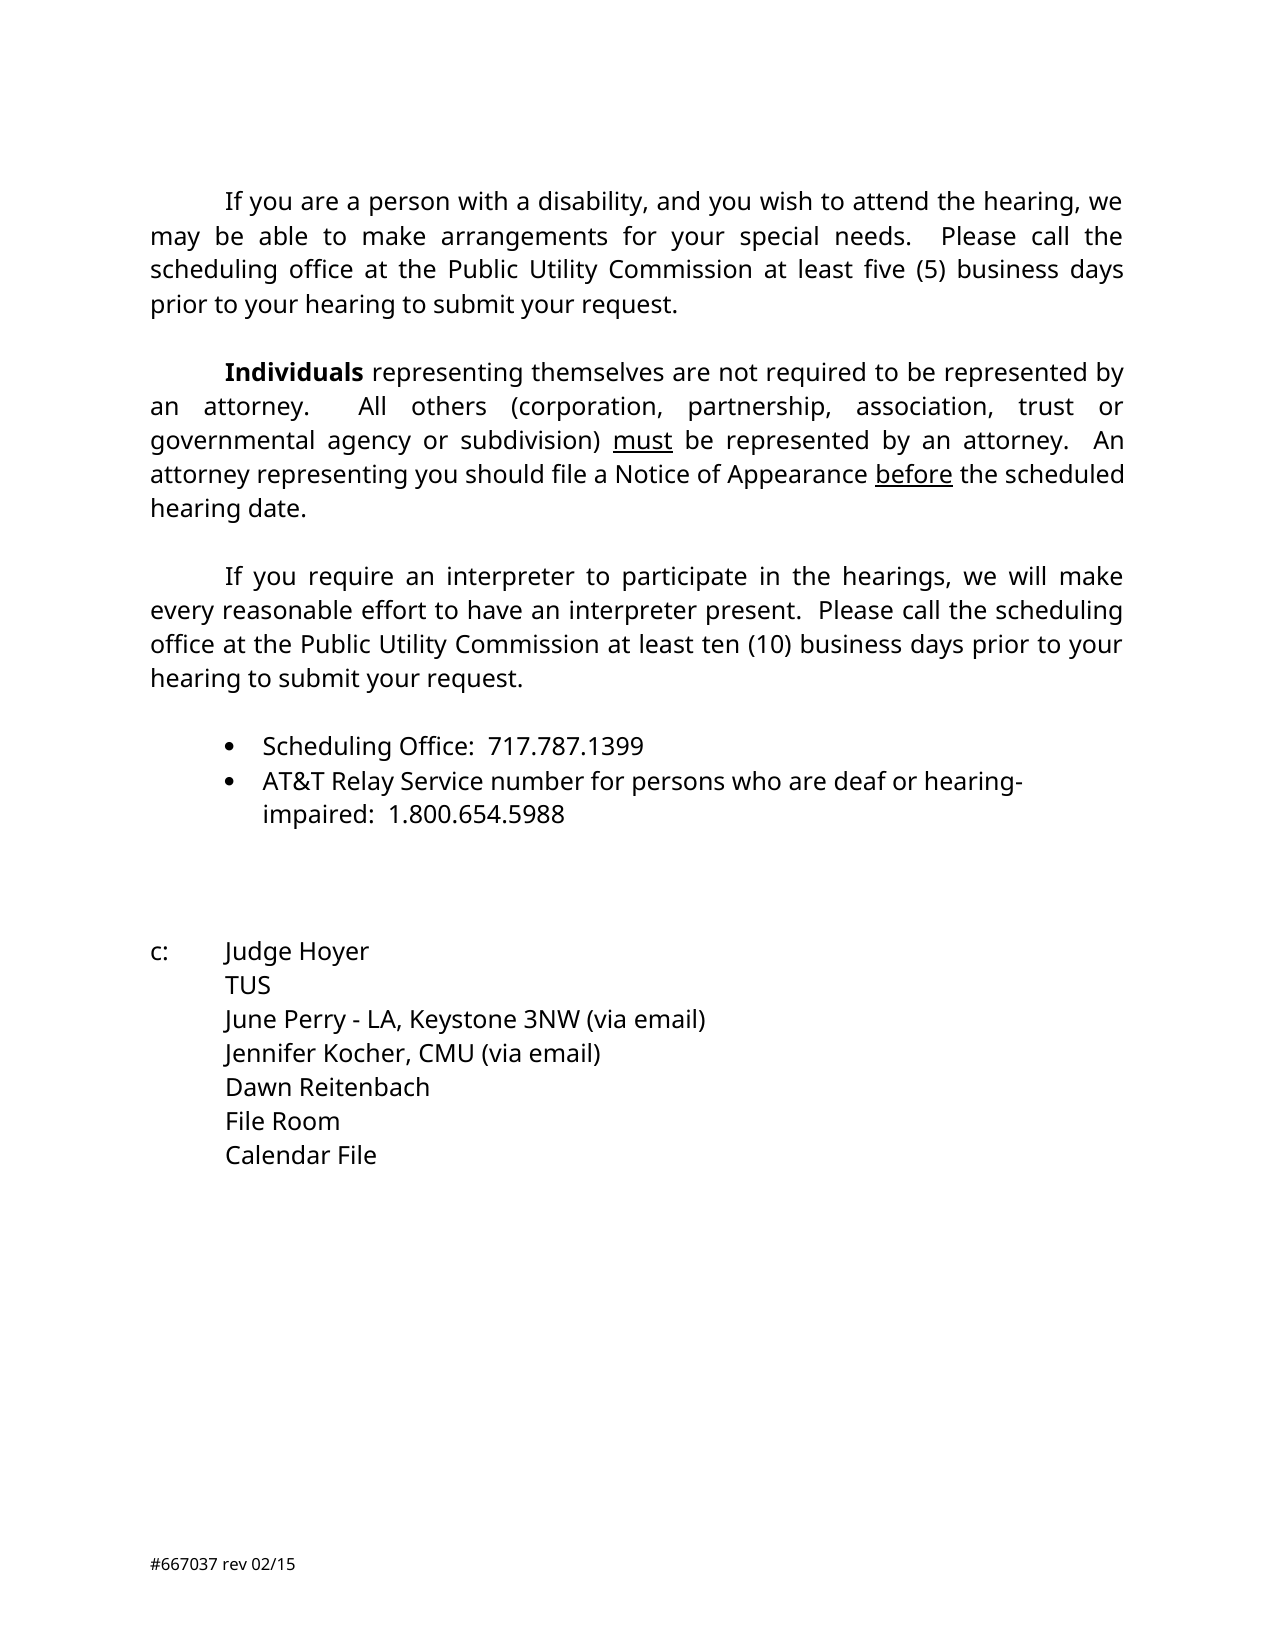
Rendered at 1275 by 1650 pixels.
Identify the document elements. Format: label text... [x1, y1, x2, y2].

text c: Judge Hoyer [150, 933, 1125, 967]
list AT&T Relay Service number for persons who are deaf or hearing-impaired: 1.800.654.5988 [225, 763, 1125, 831]
text TUS [150, 967, 1125, 1002]
text June Perry - LA, Keystone 3NW (via email) [150, 1002, 1125, 1036]
text Calendar File [150, 1138, 1125, 1172]
text If you are a person with a disability, and you wish to attend the hearing, we may be able to make arrangements for your special needs. Please call the scheduling office at the Public Utility Commission at least five (5) business days prior to your hearing to submit your request. [150, 184, 1125, 320]
text If you require an interpreter to participate in the hearings, we will make every reasonable effort to have an interpreter present. Please call the scheduling office at the Public Utility Commission at least ten (10) business days prior to your hearing to submit your request. [150, 559, 1125, 695]
list Scheduling Office: 717.787.1399 [225, 729, 1125, 763]
text File Room [150, 1104, 1125, 1138]
text Jennifer Kocher, CMU (via email) [150, 1036, 1125, 1070]
text Dawn Reitenbach [150, 1070, 1125, 1104]
text Individuals representing themselves are not required to be represented by an attorney. All others (corporation, partnership, association, trust or governmental agency or subdivision) must be represented by an attorney. An attorney representing you should file a Notice of Appearance before the scheduled hearing date. [150, 354, 1125, 525]
